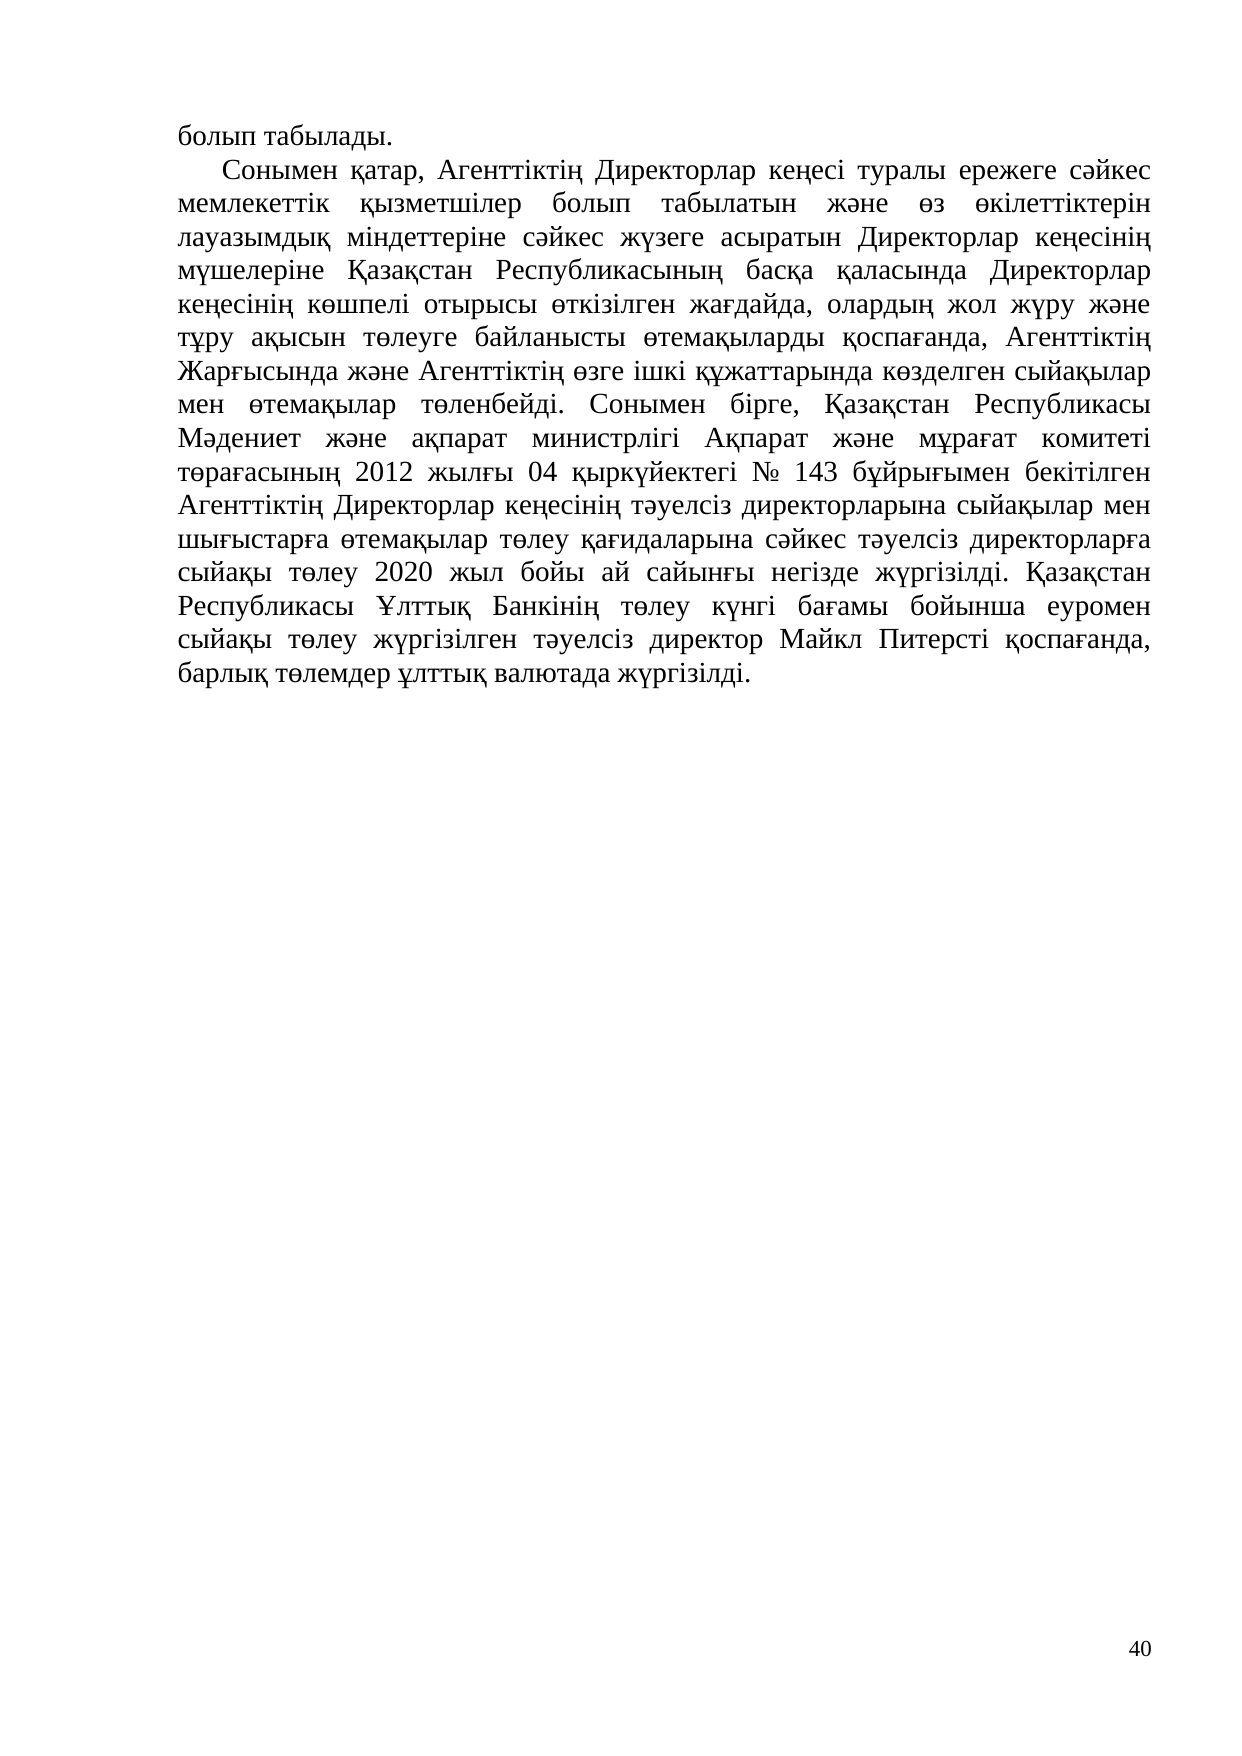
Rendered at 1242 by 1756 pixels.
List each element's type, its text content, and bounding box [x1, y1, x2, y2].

text Сонымен қатар, Агенттіктің Директорлар кеңесі туралы ережеге сәйкес мемлекеттік қызметшілер болып табылатын және өз өкілеттіктерін лауазымдық міндеттеріне сәйкес жүзеге асыратын Директорлар кеңесінің мүшелеріне Қазақстан Республикасының басқа қаласында Директорлар кеңесінің көшпелі отырысы өткізілген жағдайда, олардың жол жүру және тұру ақысын төлеуге байланысты өтемақыларды қоспағанда, Агенттіктің Жарғысында және Агенттіктің өзге ішкі құжаттарында көзделген сыйақылар мен өтемақылар төленбейді. Сонымен бірге, Қазақстан Республикасы Мәдениет және ақпарат министрлігі Ақпарат және мұрағат комитеті төрағасының 2012 жылғы 04 қыркүйектегі № 143 бұйрығымен бекітілген Агенттіктің Директорлар кеңесінің тәуелсіз директорларына сыйақылар мен шығыстарға өтемақылар төлеу қағидаларына сәйкес тәуелсіз директорларға сыйақы төлеу 2020 жыл бойы ай сайынғы негізде жүргізілді. Қазақстан Республикасы Ұлттық Банкінің төлеу күнгі бағамы бойынша еуромен сыйақы төлеу жүргізілген тәуелсіз директор Майкл Питерсті қоспағанда, барлық төлемдер ұлттық валютада жүргізілді. [177, 152, 1152, 688]
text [177, 118, 1152, 152]
